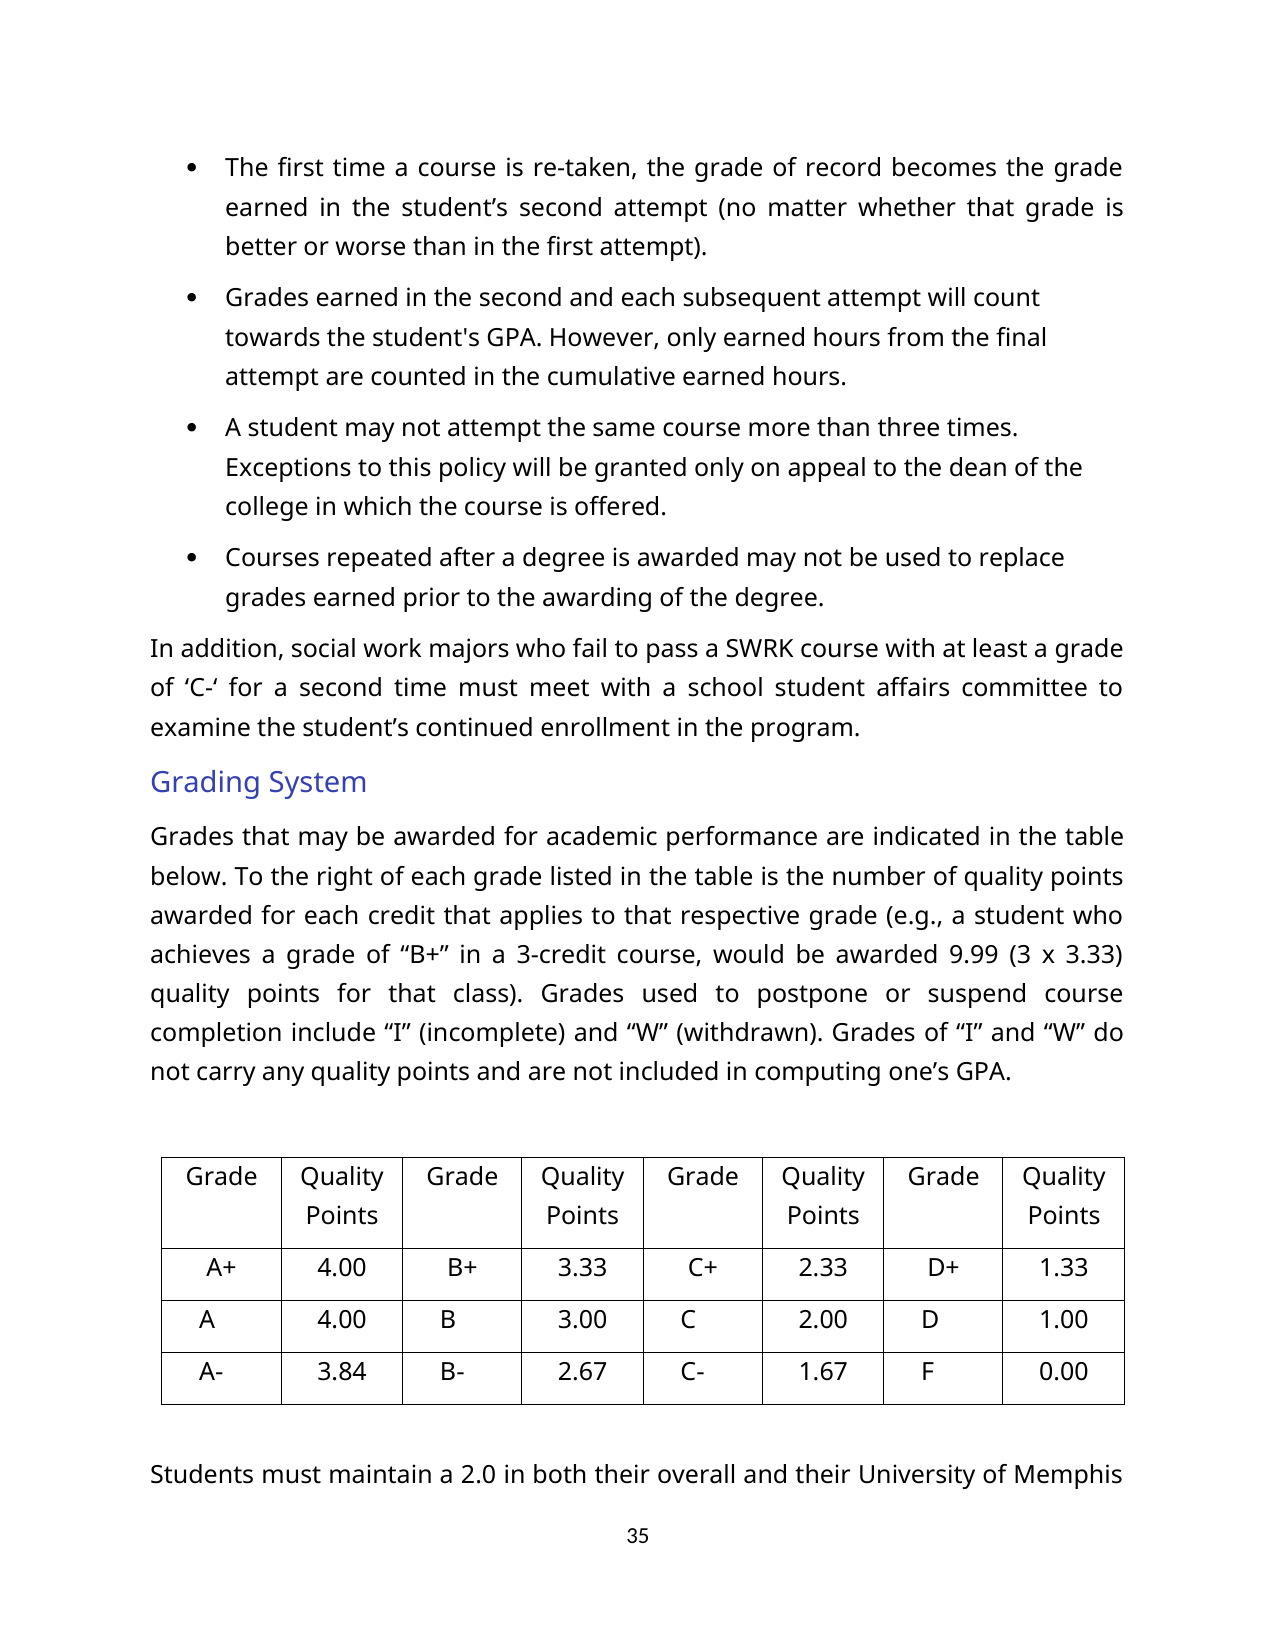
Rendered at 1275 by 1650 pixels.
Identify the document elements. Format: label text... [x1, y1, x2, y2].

table_cell A [162, 1301, 281, 1352]
table_header Quality Points [1003, 1158, 1124, 1248]
text Grading System [150, 761, 1125, 801]
table_header Grade [644, 1158, 762, 1248]
table_cell C+ [644, 1249, 762, 1300]
table_header Quality Points [282, 1158, 402, 1248]
table_cell 3.84 [282, 1353, 402, 1404]
table_cell B [403, 1301, 521, 1352]
table_cell 3.33 [522, 1249, 643, 1300]
table_cell 4.00 [282, 1301, 402, 1352]
text In addition, social work majors who fail to pass a SWRK course with at least a grade of ‘C-‘ for a second time must meet with a school student affairs committee to examine the student’s continued enrollment in the program. [150, 631, 1125, 743]
table_cell 2.00 [763, 1301, 883, 1352]
table_cell A+ [162, 1249, 281, 1300]
table_cell A‐ [162, 1353, 281, 1404]
table_cell 4.00 [282, 1249, 402, 1300]
table_header Grade [403, 1158, 521, 1248]
list Courses repeated after a degree is awarded may not be used to replace grades earned prior to the awarding of the degree. [187, 540, 1125, 613]
table_cell 2.33 [763, 1249, 883, 1300]
table_cell 0.00 [1003, 1353, 1124, 1404]
table_cell 1.67 [763, 1353, 883, 1404]
table_cell 1.00 [1003, 1301, 1124, 1352]
table_cell 2.67 [522, 1353, 643, 1404]
text Grades that may be awarded for academic performance are indicated in the table below. To the right of each grade listed in the table is the number of quality points awarded for each credit that applies to that respective grade (e.g., a student who achieves a grade of “B+” in a 3-credit course, would be awarded 9.99 (3 x 3.33) quality points for that class). Grades used to postpone or suspend course completion include “I” (incomplete) and “W” (withdrawn). Grades of “I” and “W” do not carry any quality points and are not included in computing one’s GPA. [150, 819, 1125, 1088]
table_cell F [884, 1353, 1002, 1404]
table_cell 1.33 [1003, 1249, 1124, 1300]
table_cell D [884, 1301, 1002, 1352]
table_cell 3.00 [522, 1301, 643, 1352]
table_header Grade [884, 1158, 1002, 1248]
table_header Grade [162, 1158, 281, 1248]
table_cell B‐ [403, 1353, 521, 1404]
table_cell C‐ [644, 1353, 762, 1404]
table_cell D+ [884, 1249, 1002, 1300]
table_cell C [644, 1301, 762, 1352]
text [150, 1457, 1125, 1491]
table_header Quality Points [763, 1158, 883, 1248]
table_cell B+ [403, 1249, 521, 1300]
table_header Quality Points [522, 1158, 643, 1248]
list A student may not attempt the same course more than three times. Exceptions to this policy will be granted only on appeal to the dean of the college in which the course is offered. [187, 410, 1125, 522]
list Grades earned in the second and each subsequent attempt will count towards the student's GPA. However, only earned hours from the final attempt are counted in the cumulative earned hours. [187, 280, 1125, 392]
list The first time a course is re-taken, the grade of record becomes the grade earned in the student’s second attempt (no matter whether that grade is better or worse than in the first attempt). [187, 150, 1125, 262]
